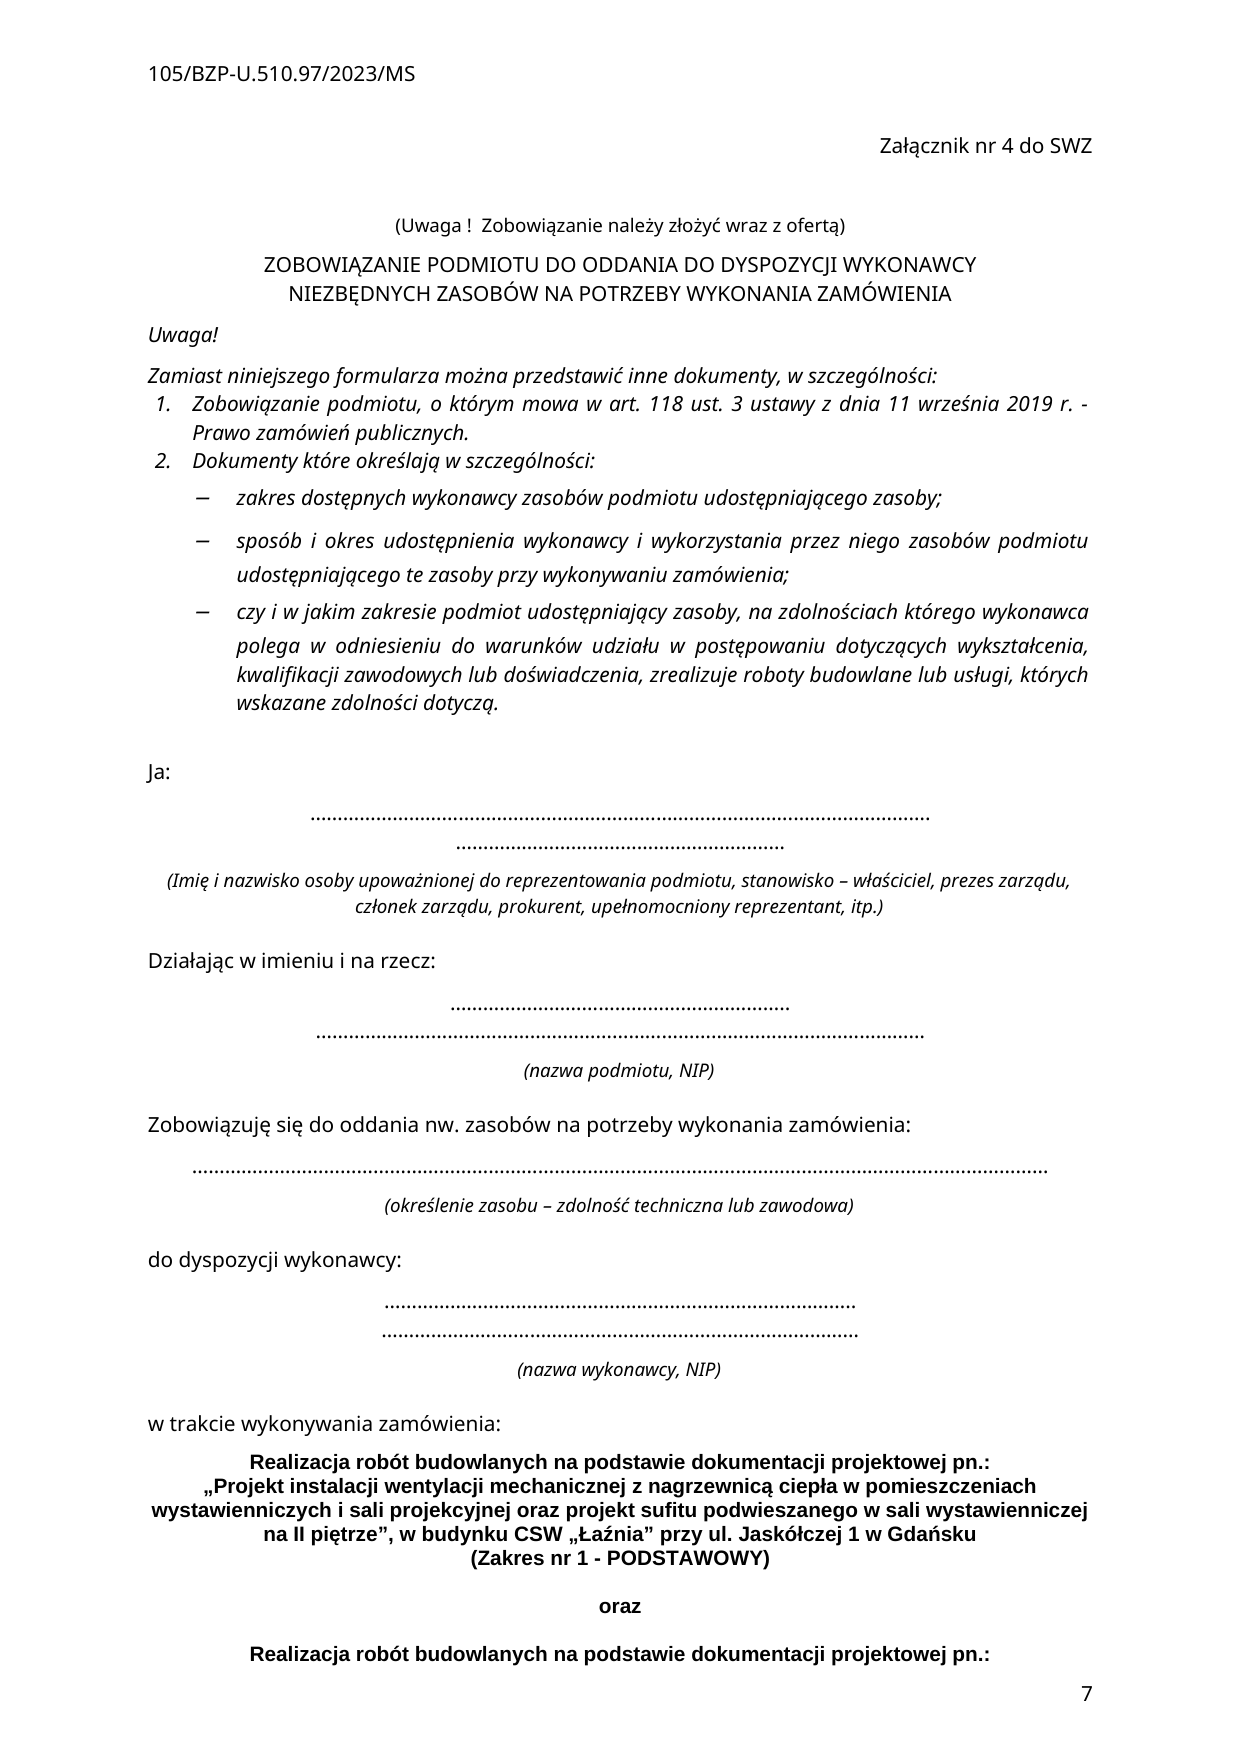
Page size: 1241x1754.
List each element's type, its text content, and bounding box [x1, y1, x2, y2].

text ………………………………………………………………………………………………………………………………………… [148, 1151, 1092, 1180]
text ZOBOWIĄZANIE PODMIOTU DO ODDANIA DO DYSPOZYCJI WYKONAWCY NIEZBĘDNYCH ZASOBÓW NA POTRZEBY WYKONANIA ZAMÓWIENIA [148, 251, 1092, 307]
text „Projekt instalacji wentylacji mechanicznej z nagrzewnicą ciepła w pomieszczeniach wystawienniczych i sali projekcyjnej oraz projekt sufitu podwieszanego w sali wystawienniczej na II piętrze”, w budynku CSW „Łaźnia” przy ul. Jaskółczej 1 w Gdańsku [148, 1474, 1093, 1546]
text (określenie zasobu – zdolność techniczna lub zawodowa) [148, 1192, 1092, 1218]
text Ja: [148, 757, 1092, 786]
list zakres dostępnych wykonawcy zasobów podmiotu udostępniającego zasoby; [192, 475, 1092, 517]
text Realizacja robót budowlanych na podstawie dokumentacji projektowej pn.: [148, 1450, 1093, 1474]
text Realizacja robót budowlanych na podstawie dokumentacji projektowej pn.: [148, 1642, 1093, 1666]
text …………………………………………………………………………..…………………………………………………………………………… [148, 1286, 1092, 1343]
text (nazwa podmiotu, NIP) [148, 1057, 1092, 1082]
text ……………………………………………………..………………………………………………………………………………………………… [148, 988, 1092, 1044]
text (Zakres nr 1 - PODSTAWOWY) [148, 1546, 1093, 1570]
text Załącznik nr 4 do SWZ [192, 131, 1092, 159]
text w trakcie wykonywania zamówienia: [148, 1409, 1092, 1438]
list Dokumenty które określają w szczególności: [154, 446, 1092, 475]
text (Uwaga ! Zobowiązanie należy złożyć wraz z ofertą) [148, 213, 1092, 238]
list Zobowiązanie podmiotu, o którym mowa w art. 118 ust. 3 ustawy z dnia 11 września 2019 r. - Prawo zamówień publicznych. [154, 389, 1092, 446]
text oraz [148, 1594, 1093, 1618]
list sposób i okres udostępnienia wykonawcy i wykorzystania przez niego zasobów podmiotu udostępniającego te zasoby przy wykonywaniu zamówienia; [192, 517, 1092, 588]
text Zamiast niniejszego formularza można przedstawić inne dokumenty, w szczególności: [148, 361, 1092, 389]
text (Imię i nazwisko osoby upoważnionej do reprezentowania podmiotu, stanowisko – właściciel, prezes zarządu, członek zarządu, prokurent, upełnomocniony reprezentant, itp.) [148, 868, 1092, 919]
text Działając w imieniu i na rzecz: [148, 947, 1092, 975]
text do dyspozycji wykonawcy: [148, 1246, 1092, 1274]
list czy i w jakim zakresie podmiot udostępniający zasoby, na zdolnościach którego wykonawca polega w odniesieniu do warunków udziału w postępowaniu dotyczących wykształcenia, kwalifikacji zawodowych lub doświadczenia, zrealizuje roboty budowlane lub usługi, których wskazane zdolności dotyczą. [192, 588, 1092, 717]
text Uwaga! [148, 320, 1092, 348]
text …………………………………………………………………………….…………………….…………………………………………………… [148, 798, 1092, 855]
text (nazwa wykonawcy, NIP) [148, 1356, 1092, 1381]
text Zobowiązuję się do oddania nw. zasobów na potrzeby wykonania zamówienia: [148, 1110, 1092, 1139]
